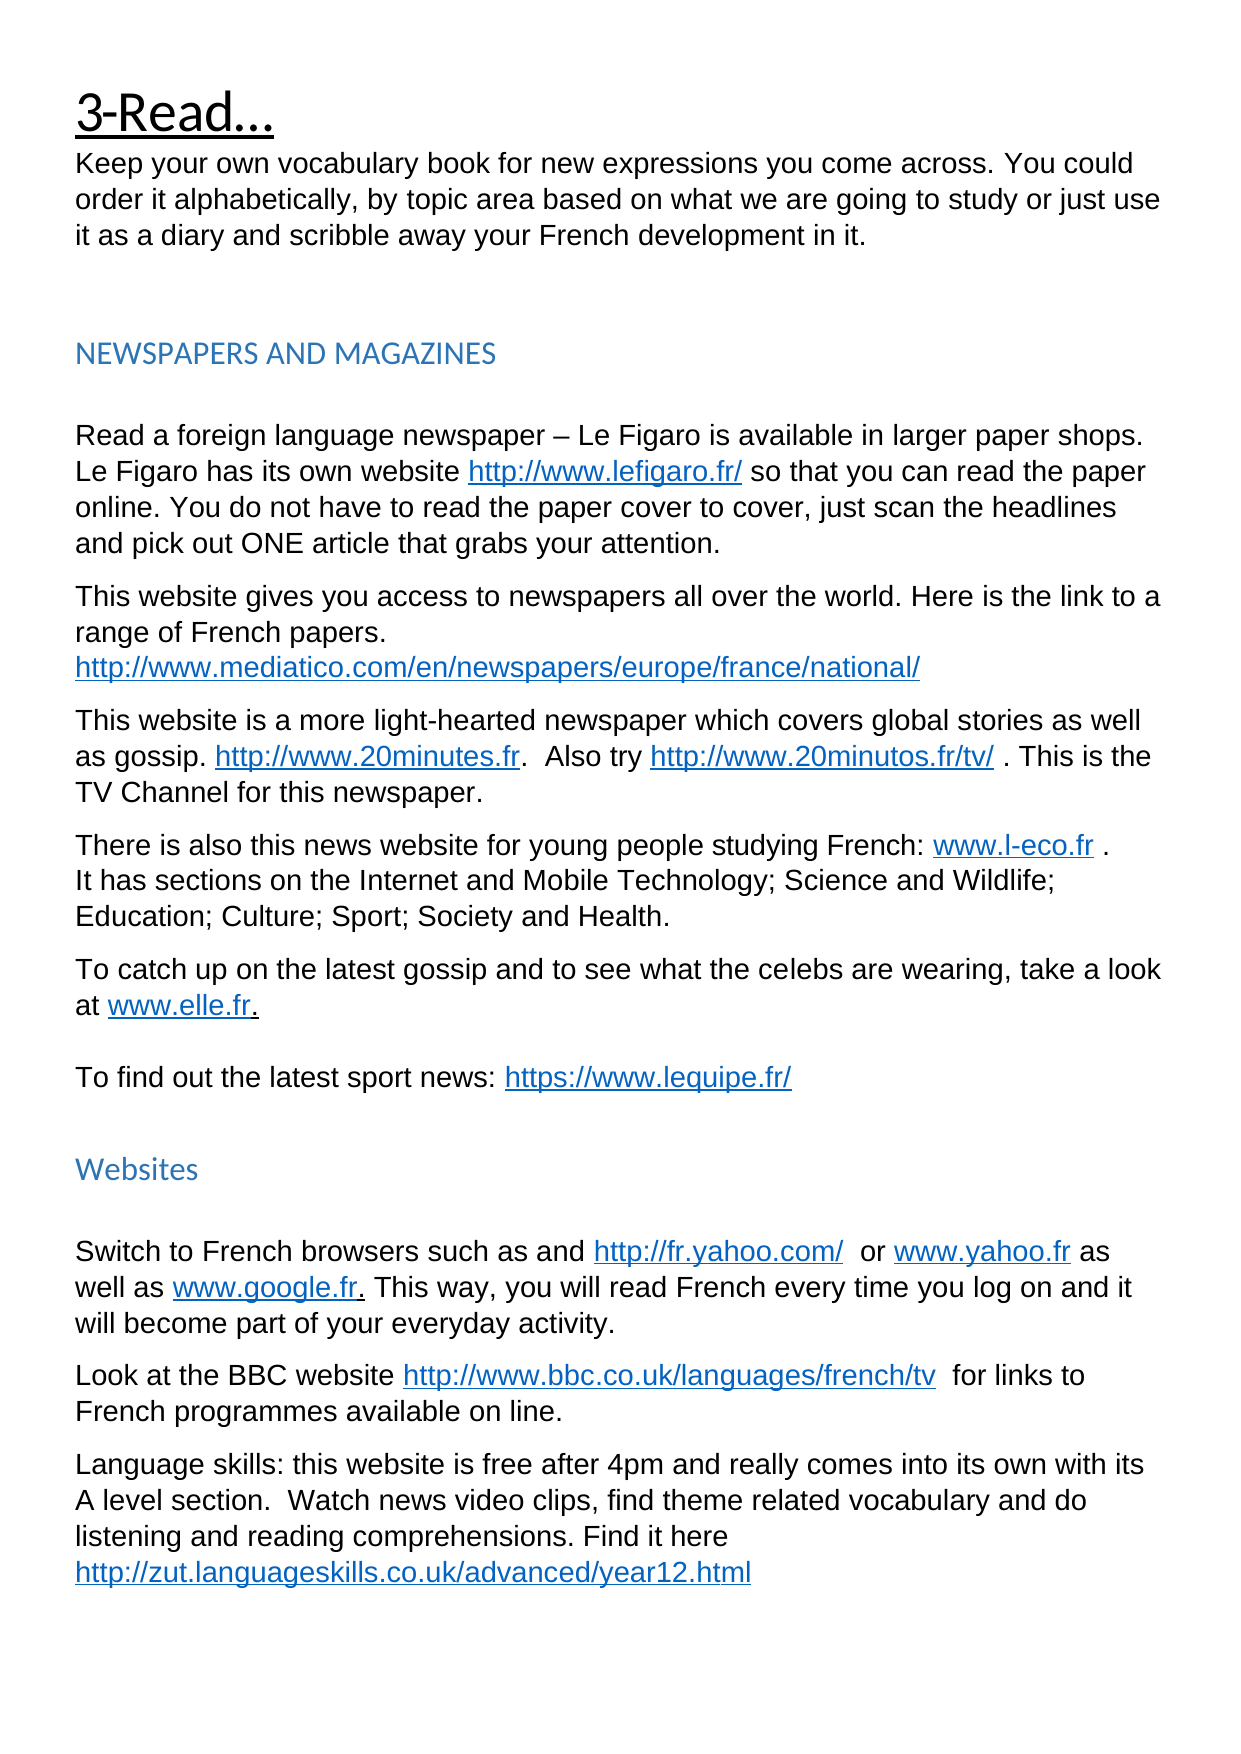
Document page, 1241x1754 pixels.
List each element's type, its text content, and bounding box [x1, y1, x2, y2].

text Look at the BBC website http://www.bbc.co.uk/languages/french/tv for links to French programmes available on line. [75, 1358, 1092, 1428]
text Keep your own vocabulary book for new expressions you come across. You could order it alphabetically, by topic area based on what we are going to study or just use it as a diary and scribble away your French development in it. [75, 147, 1162, 252]
text 3-Read… [75, 75, 1162, 146]
text Websites [75, 1148, 1162, 1189]
text Read a foreign language newspaper – Le Figaro is available in larger paper shops. Le Figaro has its own website http://www.lefigaro.fr/ so that you can read the paper online. You do not have to read the paper cover to cover, just scan the headlines and pick out ONE article that grabs your attention. [75, 418, 1154, 560]
text There is also this news website for young people studying French: www.l-eco.fr . It has sections on the Internet and Mobile Technology; Science and Wildlife; Education; Culture; Sport; Society and Health. [75, 828, 1129, 933]
text Language skills: this website is free after 4pm and really comes into its own with its A level section. Watch news video clips, find theme related vocabulary and do listening and reading comprehensions. Find it here http://zut.languageskills.co.uk/advanced/year12.html [75, 1447, 1151, 1588]
text To find out the latest sport news: https://www.lequipe.fr/ [75, 1060, 1162, 1094]
text To catch up on the latest gossip and to see what the celebs are wearing, take a look at www.elle.fr. [75, 952, 1162, 1021]
text Switch to French browsers such as and http://fr.yahoo.com/ or www.yahoo.fr as well as www.google.fr. This way, you will read French every time you log on and it will become part of your everyday activity. [75, 1234, 1139, 1339]
text This website is a more light-hearted newspaper which covers global stories as well as gossip. http://www.20minutes.fr. Also try http://www.20minutos.fr/tv/ . This is the TV Channel for this newspaper. [75, 703, 1158, 808]
text NEWSPAPERS AND MAGAZINES [75, 332, 1162, 373]
text This website gives you access to newspapers all over the world. Here is the link to a range of French papers. http://www.mediatico.com/en/newspapers/europe/france/national/ [75, 579, 1162, 684]
